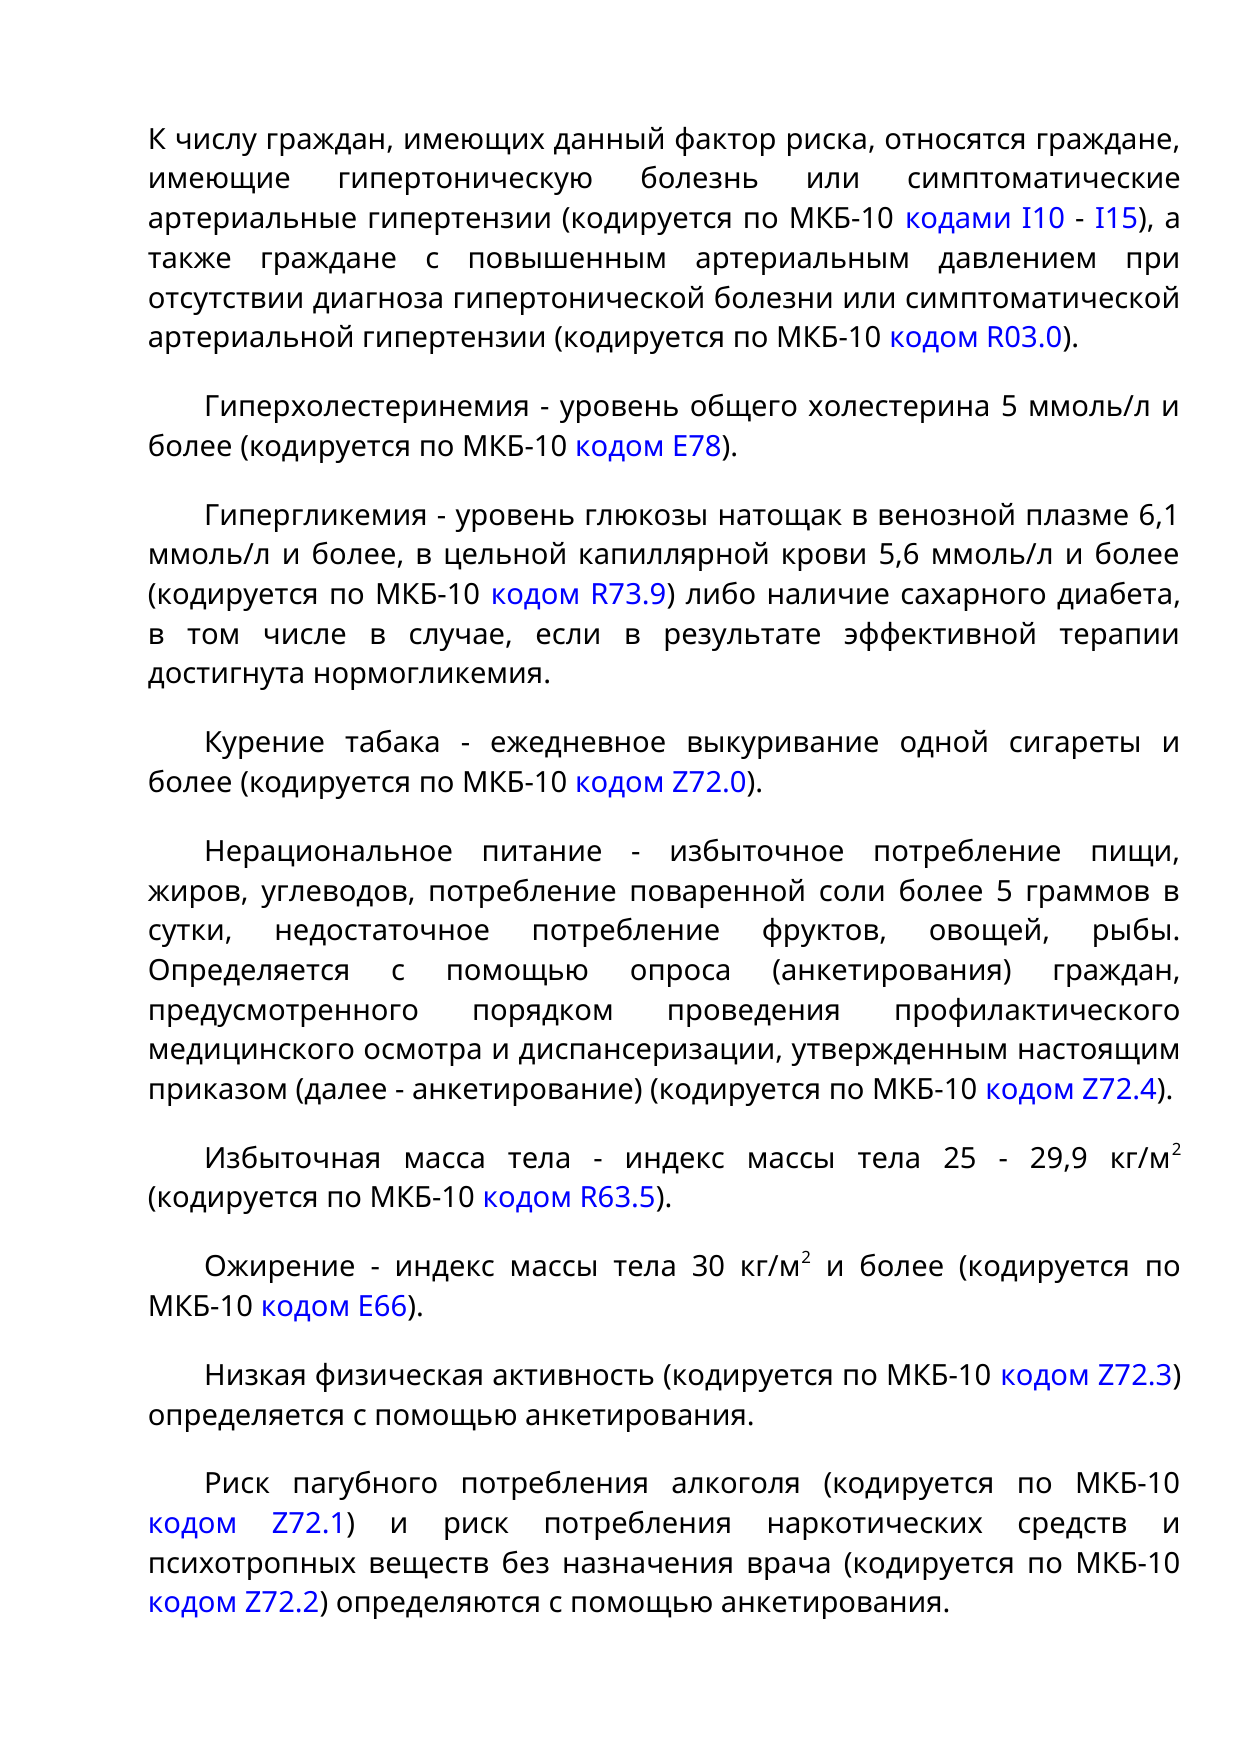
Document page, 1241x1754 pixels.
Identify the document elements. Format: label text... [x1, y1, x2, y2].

text Низкая физическая активность (кодируется по МКБ-10 кодом Z72.3) определяется с помощью анкетирования. [148, 1354, 1181, 1433]
text Риск пагубного потребления алкоголя (кодируется по МКБ-10 кодом Z72.1) и риск потребления наркотических средств и психотропных веществ без назначения врача (кодируется по МКБ-10 кодом Z72.2) определяются с помощью анкетирования. [148, 1463, 1181, 1621]
text Нерациональное питание - избыточное потребление пищи, жиров, углеводов, потребление поваренной соли более 5 граммов в сутки, недостаточное потребление фруктов, овощей, рыбы. Определяется с помощью опроса (анкетирования) граждан, предусмотренного порядком проведения профилактического медицинского осмотра и диспансеризации, утвержденным настоящим приказом (далее - анкетирование) (кодируется по МКБ-10 кодом Z72.4). [148, 830, 1181, 1108]
text Гиперхолестеринемия - уровень общего холестерина 5 ммоль/л и более (кодируется по МКБ-10 кодом E78). [148, 385, 1181, 465]
text Курение табака - ежедневное выкуривание одной сигареты и более (кодируется по МКБ-10 кодом Z72.0). [148, 722, 1181, 801]
text Гипергликемия - уровень глюкозы натощак в венозной плазме 6,1 ммоль/л и более, в цельной капиллярной крови 5,6 ммоль/л и более (кодируется по МКБ-10 кодом R73.9) либо наличие сахарного диабета, в том числе в случае, если в результате эффективной терапии достигнута нормогликемия. [148, 494, 1181, 692]
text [148, 118, 1181, 356]
text Ожирение - индекс массы тела 30 кг/м2 и более (кодируется по МКБ-10 кодом E66). [148, 1246, 1181, 1325]
text Избыточная масса тела - индекс массы тела 25 - 29,9 кг/м2 (кодируется по МКБ-10 кодом R63.5). [148, 1137, 1181, 1216]
